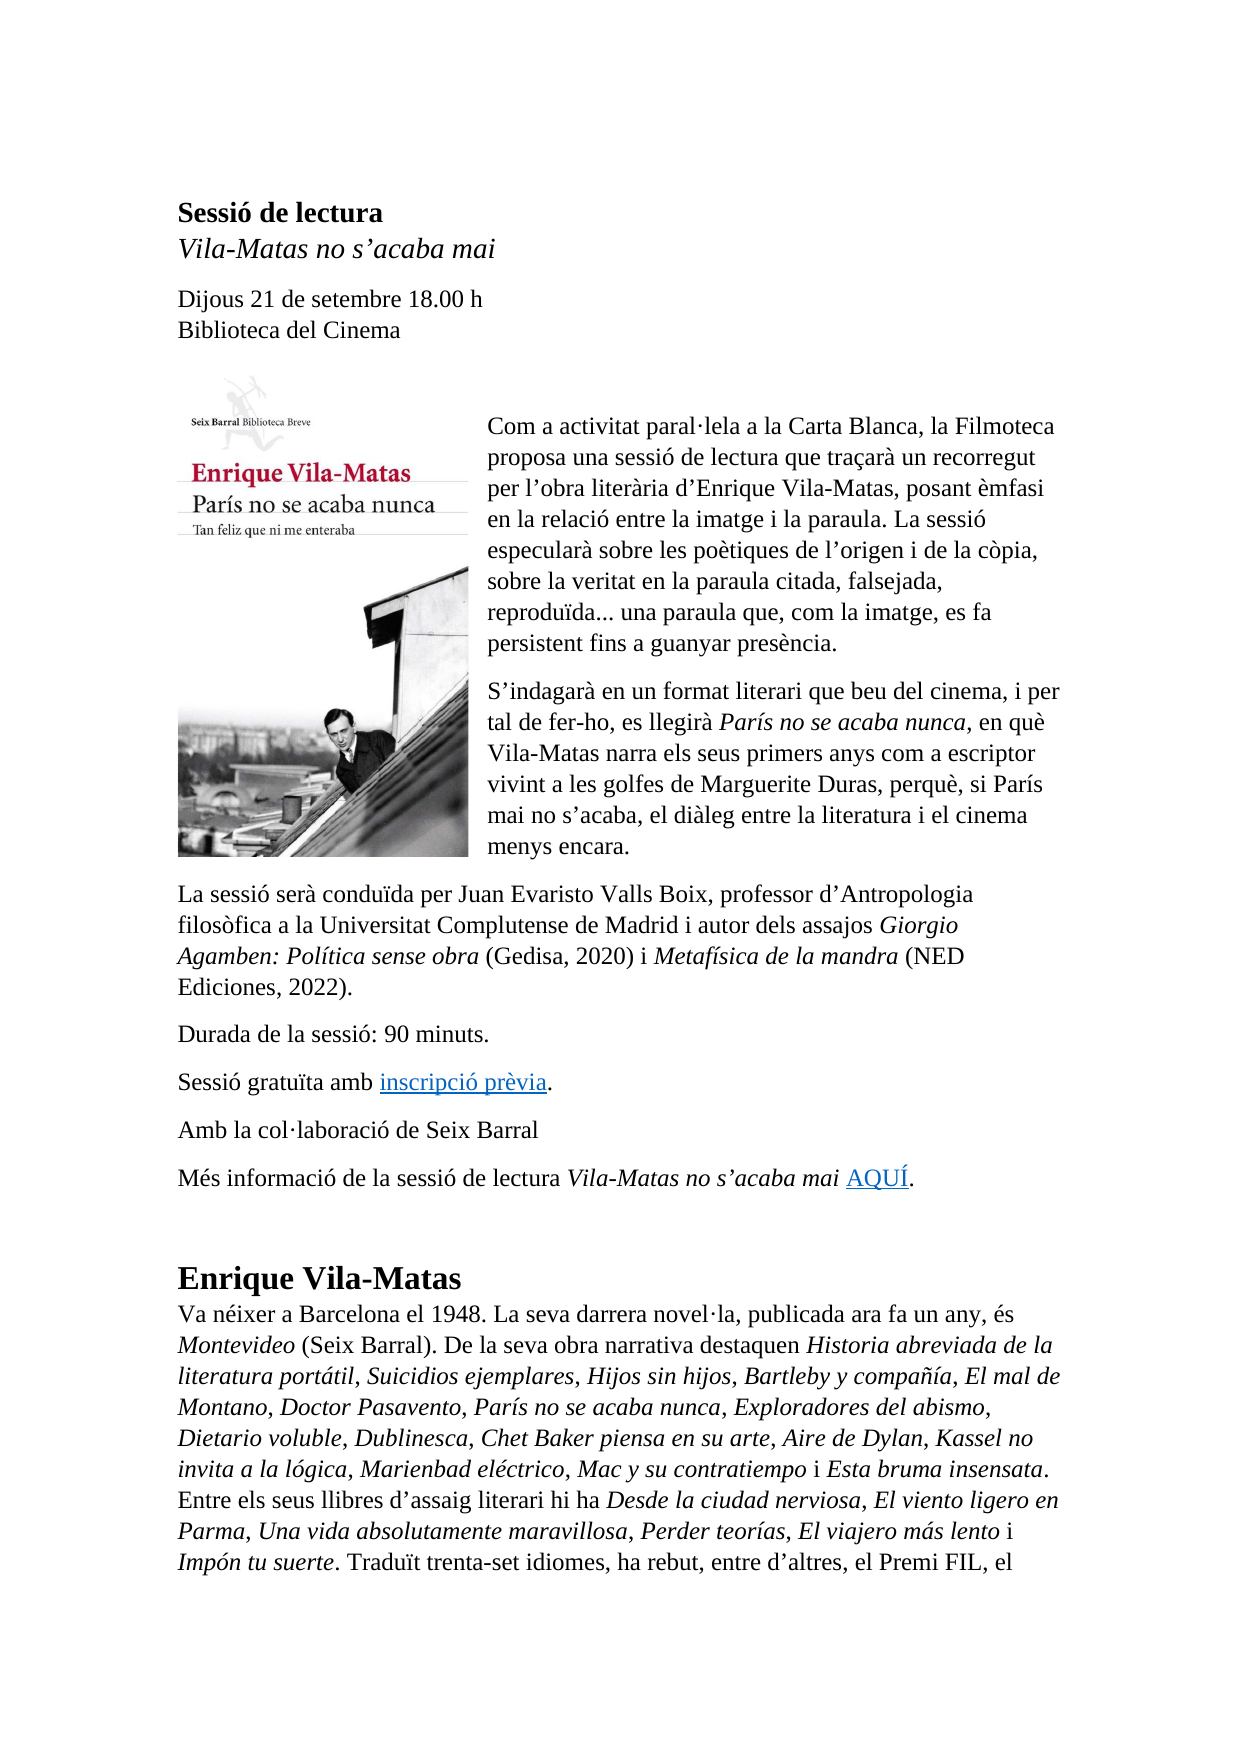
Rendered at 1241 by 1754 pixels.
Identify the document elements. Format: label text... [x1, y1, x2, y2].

text Amb la col·laboració de Seix Barral [177, 1115, 1063, 1144]
text Sessió gratuïta amb inscripció prèvia. [177, 1067, 1063, 1096]
text Durada de la sessió: 90 minuts. [177, 1019, 1063, 1048]
text S’indagarà en un format literari que beu del cinema, i per tal de fer-ho, es llegirà París no se acaba nunca, en què Vila-Matas narra els seus primers anys com a escriptor vivint a les golfes de Marguerite Duras, perquè, si París mai no s’acaba, el diàleg entre la literatura i el cinema menys encara. [177, 676, 1063, 860]
text La sessió serà conduïda per Juan Evaristo Valls Boix, professor d’Antropologia filosòfica a la Universitat Complutense de Madrid i autor dels assajos Giorgio Agamben: Política sense obra (Gedisa, 2020) i Metafísica de la mandra (NED Ediciones, 2022). [177, 879, 1063, 1001]
picture [177, 362, 469, 857]
text Dijous 21 de setembre 18.00 h Biblioteca del Cinema [177, 284, 1063, 344]
text Més informació de la sessió de lectura Vila-Matas no s’acaba mai AQUÍ. [177, 1163, 1063, 1191]
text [177, 1258, 1063, 1576]
text Com a activitat paral·lela a la Carta Blanca, la Filmoteca proposa una sessió de lectura que traçarà un recorregut per l’obra literària d’Enrique Vila-Matas, posant èmfasi en la relació entre la imatge i la paraula. La sessió especularà sobre les poètiques de l’origen i de la còpia, sobre la veritat en la paraula citada, falsejada, reproduïda... una paraula que, com la imatge, es fa persistent fins a guanyar presència. [469, 411, 1063, 657]
text Sessió de lectura Vila-Matas no s’acaba mai [177, 195, 1063, 265]
